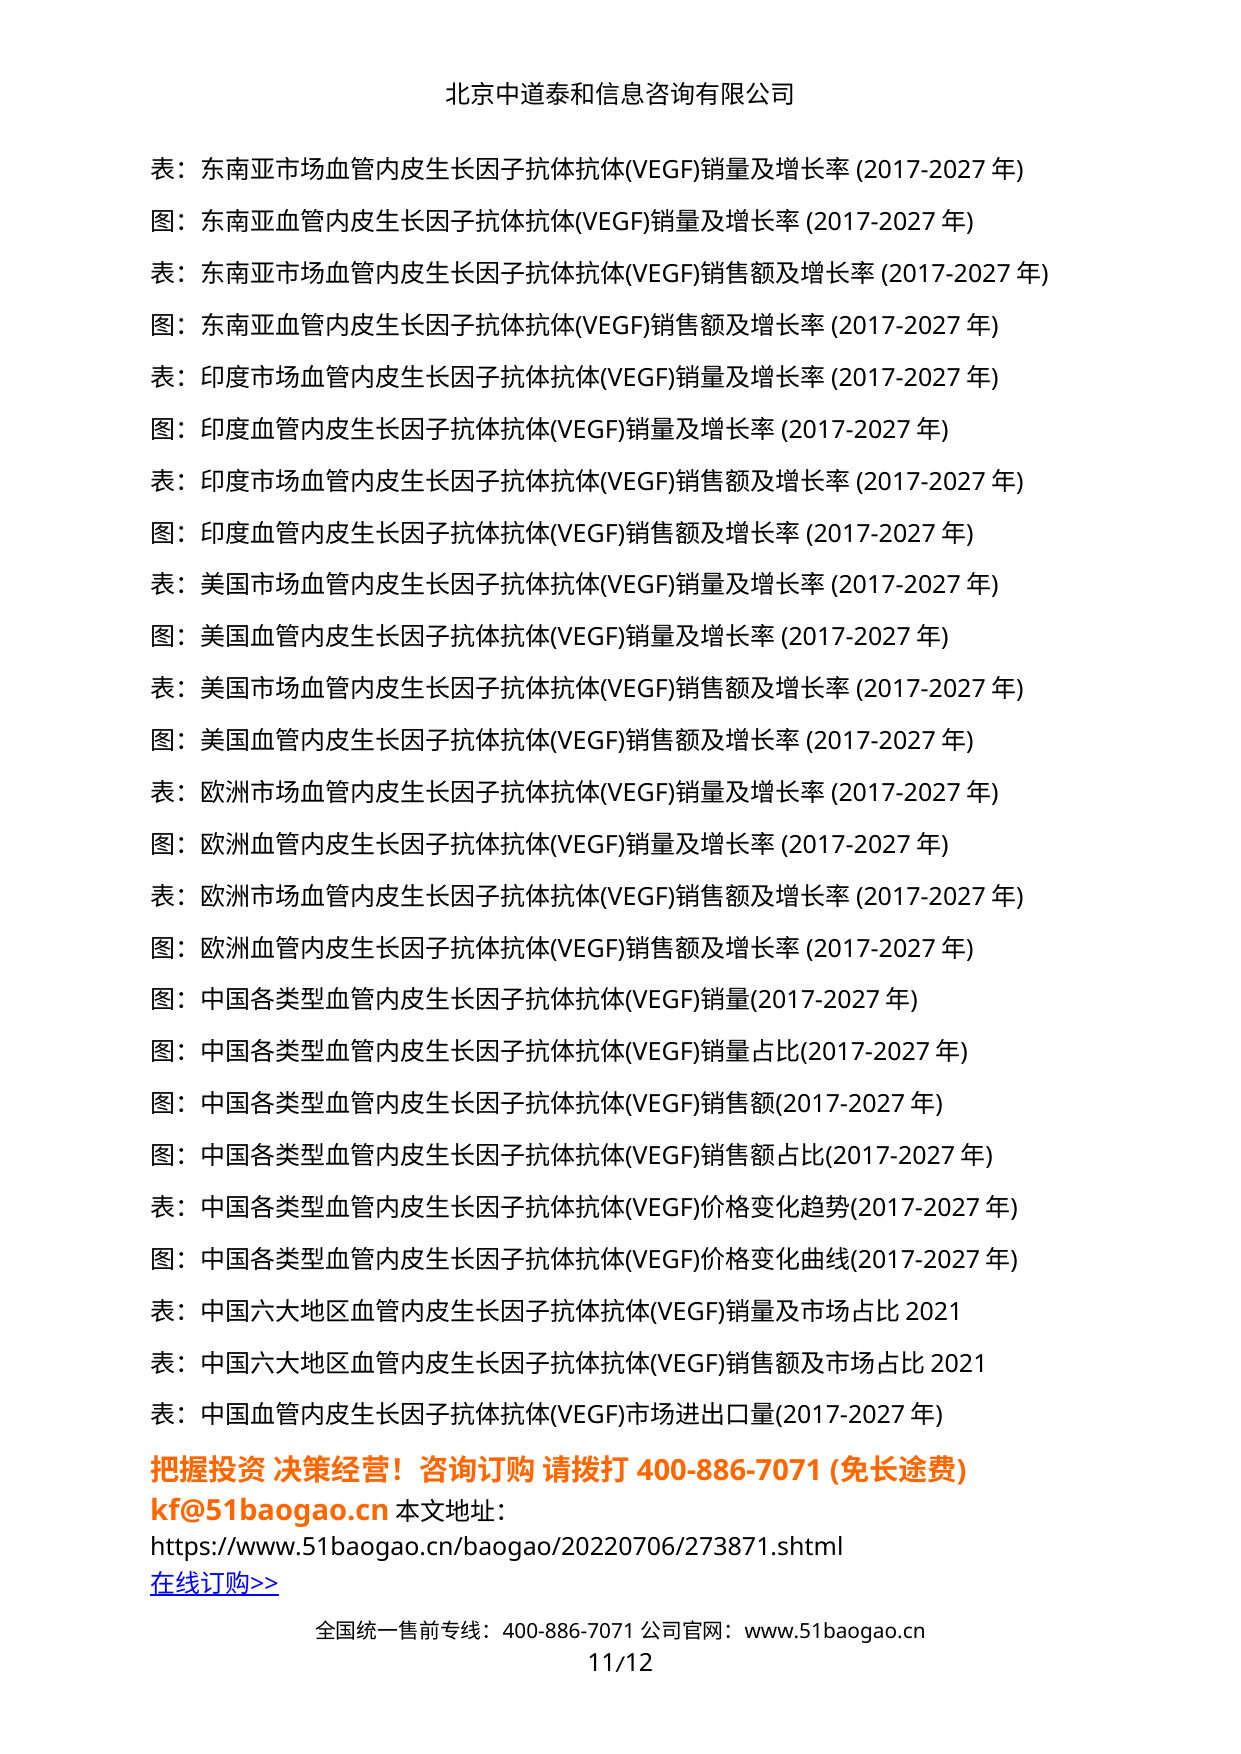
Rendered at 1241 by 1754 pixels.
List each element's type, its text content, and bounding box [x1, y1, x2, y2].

text 表：中国各类型血管内皮生长因子抗体抗体(VEGF)价格变化趋势(2017-2027年) [150, 1187, 1090, 1224]
text 图：美国血管内皮生长因子抗体抗体(VEGF)销量及增长率 (2017-2027年) [150, 617, 1090, 653]
text 图：东南亚血管内皮生长因子抗体抗体(VEGF)销售额及增长率 (2017-2027年) [150, 306, 1090, 342]
text 表：东南亚市场血管内皮生长因子抗体抗体(VEGF)销量及增长率 (2017-2027年) [150, 150, 1090, 186]
text 图：印度血管内皮生长因子抗体抗体(VEGF)销量及增长率 (2017-2027年) [150, 409, 1090, 446]
text 表：欧洲市场血管内皮生长因子抗体抗体(VEGF)销售额及增长率 (2017-2027年) [150, 876, 1090, 912]
text 表：印度市场血管内皮生长因子抗体抗体(VEGF)销量及增长率 (2017-2027年) [150, 357, 1090, 394]
text 图：中国各类型血管内皮生长因子抗体抗体(VEGF)价格变化曲线(2017-2027年) [150, 1239, 1090, 1276]
text 图：欧洲血管内皮生长因子抗体抗体(VEGF)销售额及增长率 (2017-2027年) [150, 928, 1090, 964]
text 表：美国市场血管内皮生长因子抗体抗体(VEGF)销量及增长率 (2017-2027年) [150, 565, 1090, 601]
text 在线订购>> [150, 1563, 1090, 1599]
text 图：中国各类型血管内皮生长因子抗体抗体(VEGF)销售额占比(2017-2027年) [150, 1136, 1090, 1172]
text 表：印度市场血管内皮生长因子抗体抗体(VEGF)销售额及增长率 (2017-2027年) [150, 461, 1090, 497]
text 图：中国各类型血管内皮生长因子抗体抗体(VEGF)销量(2017-2027年) [150, 980, 1090, 1016]
text 表：中国六大地区血管内皮生长因子抗体抗体(VEGF)销量及市场占比2021 [150, 1291, 1090, 1327]
text 表：欧洲市场血管内皮生长因子抗体抗体(VEGF)销量及增长率 (2017-2027年) [150, 772, 1090, 809]
text 图：中国各类型血管内皮生长因子抗体抗体(VEGF)销量占比(2017-2027年) [150, 1032, 1090, 1068]
text 表：中国血管内皮生长因子抗体抗体(VEGF)市场进出口量(2017-2027年) [150, 1395, 1090, 1431]
text 表：美国市场血管内皮生长因子抗体抗体(VEGF)销售额及增长率 (2017-2027年) [150, 669, 1090, 705]
text 表：中国六大地区血管内皮生长因子抗体抗体(VEGF)销售额及市场占比2021 [150, 1343, 1090, 1379]
text 图：欧洲血管内皮生长因子抗体抗体(VEGF)销量及增长率 (2017-2027年) [150, 824, 1090, 861]
text 图：印度血管内皮生长因子抗体抗体(VEGF)销售额及增长率 (2017-2027年) [150, 513, 1090, 549]
text 图：美国血管内皮生长因子抗体抗体(VEGF)销售额及增长率 (2017-2027年) [150, 721, 1090, 757]
text 图：东南亚血管内皮生长因子抗体抗体(VEGF)销量及增长率 (2017-2027年) [150, 202, 1090, 238]
text 图：中国各类型血管内皮生长因子抗体抗体(VEGF)销售额(2017-2027年) [150, 1084, 1090, 1120]
text 表：东南亚市场血管内皮生长因子抗体抗体(VEGF)销售额及增长率 (2017-2027年) [150, 254, 1090, 290]
text 把握投资 决策经营！咨询订购 请拨打 400-886-7071 (免长途费) kf@51baogao.cn本文地址：https://www.51baogao.cn/baogao/20220706/273871.shtml [150, 1447, 1090, 1563]
